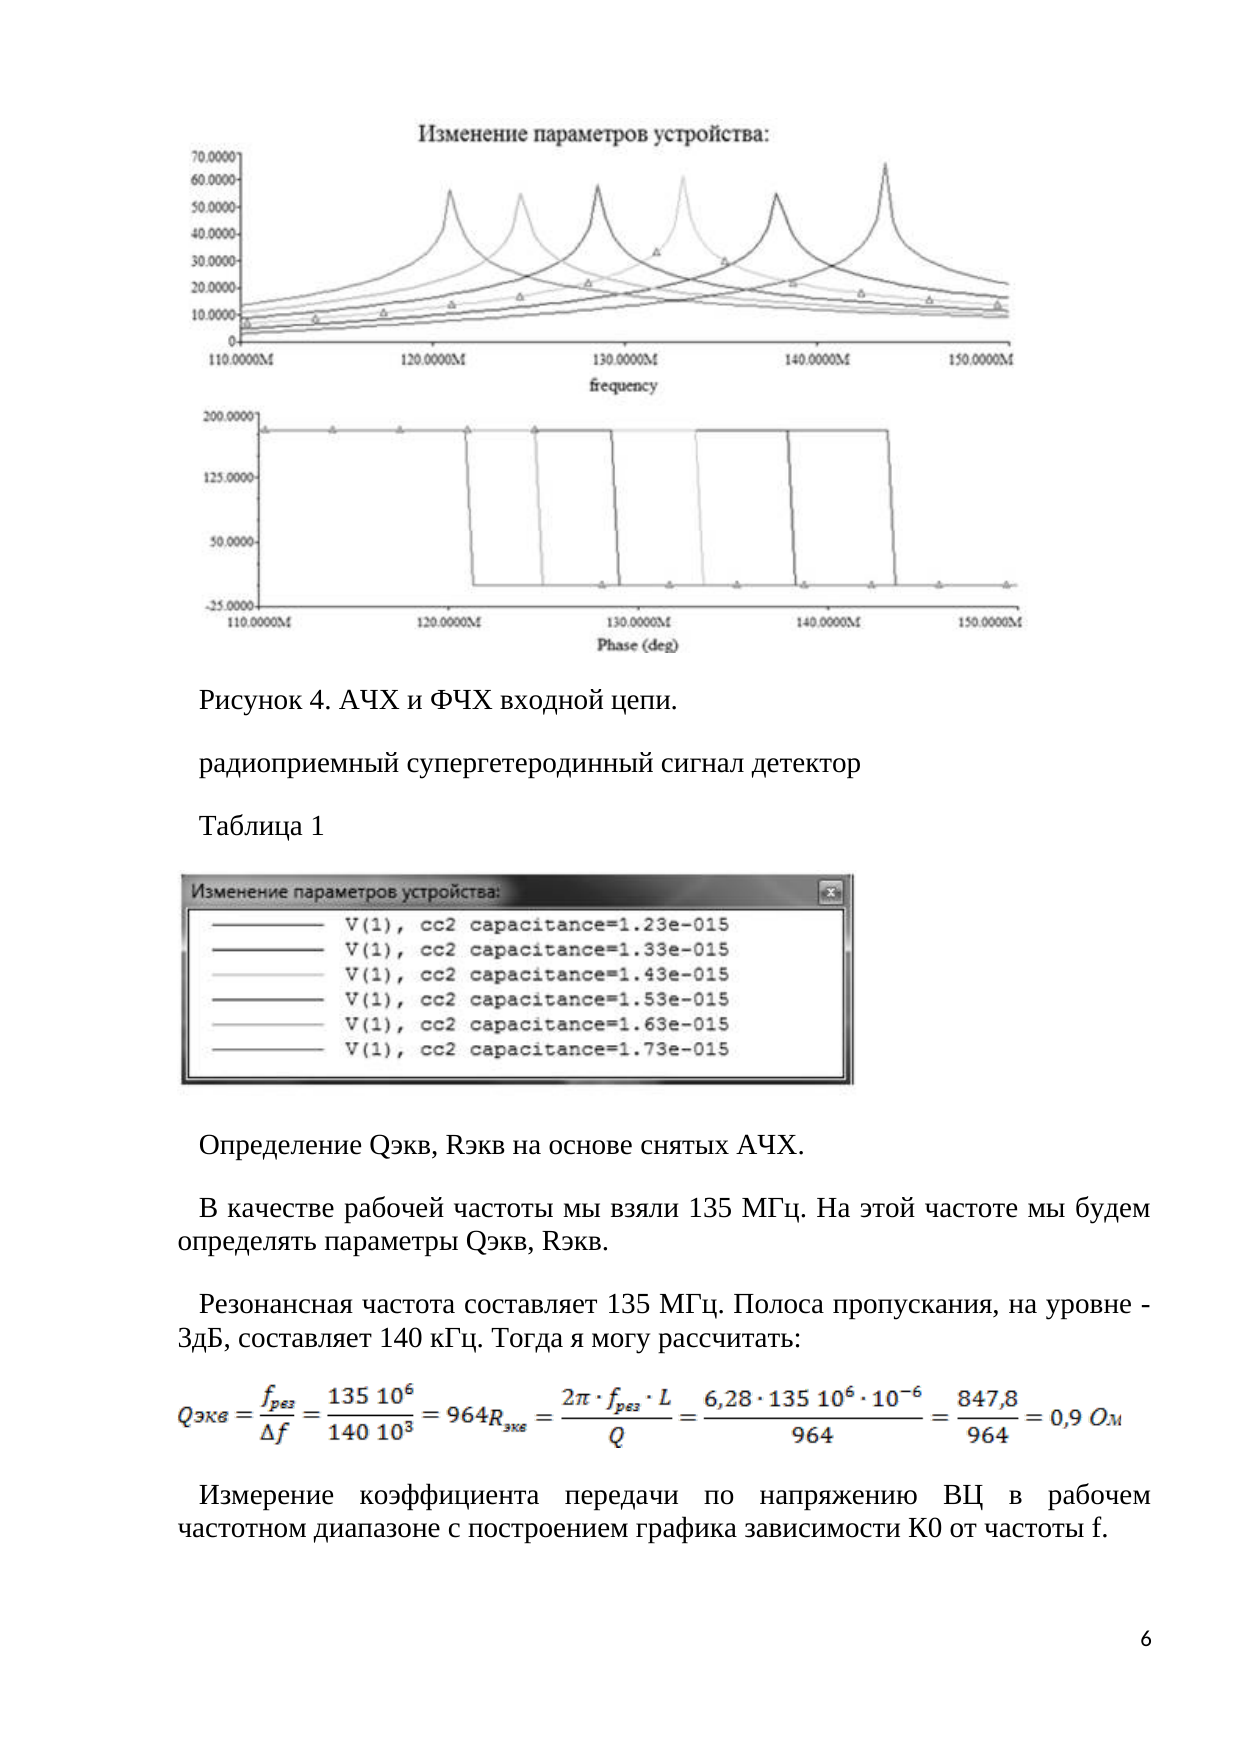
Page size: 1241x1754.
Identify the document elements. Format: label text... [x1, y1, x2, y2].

text Измерение коэффициента передачи по напряжению ВЦ в рабочем частотном диапазоне с построением графика зависимости К0 от частоты f. [177, 1477, 1152, 1544]
text Рисунок 4. АЧХ и ФЧХ входной цепи. [177, 682, 1152, 716]
picture [177, 870, 857, 1099]
text Определение Qэкв, Rэкв на основе снятых АЧХ. [177, 1127, 1152, 1161]
text Резонансная частота составляет 135 МГц. Полоса пропускания, на уровне -3дБ, составляет 140 кГц. Тогда я могу рассчитать: [177, 1286, 1152, 1353]
text радиоприемный супергетеродинный сигнал детектор [177, 745, 1152, 778]
text В качестве рабочей частоты мы взяли 135 МГц. На этой частоте мы будем определять параметры Qэкв, Rэкв. [177, 1190, 1152, 1257]
picture [177, 1382, 1122, 1448]
text Таблица 1 [177, 808, 1152, 841]
picture [177, 118, 1028, 653]
